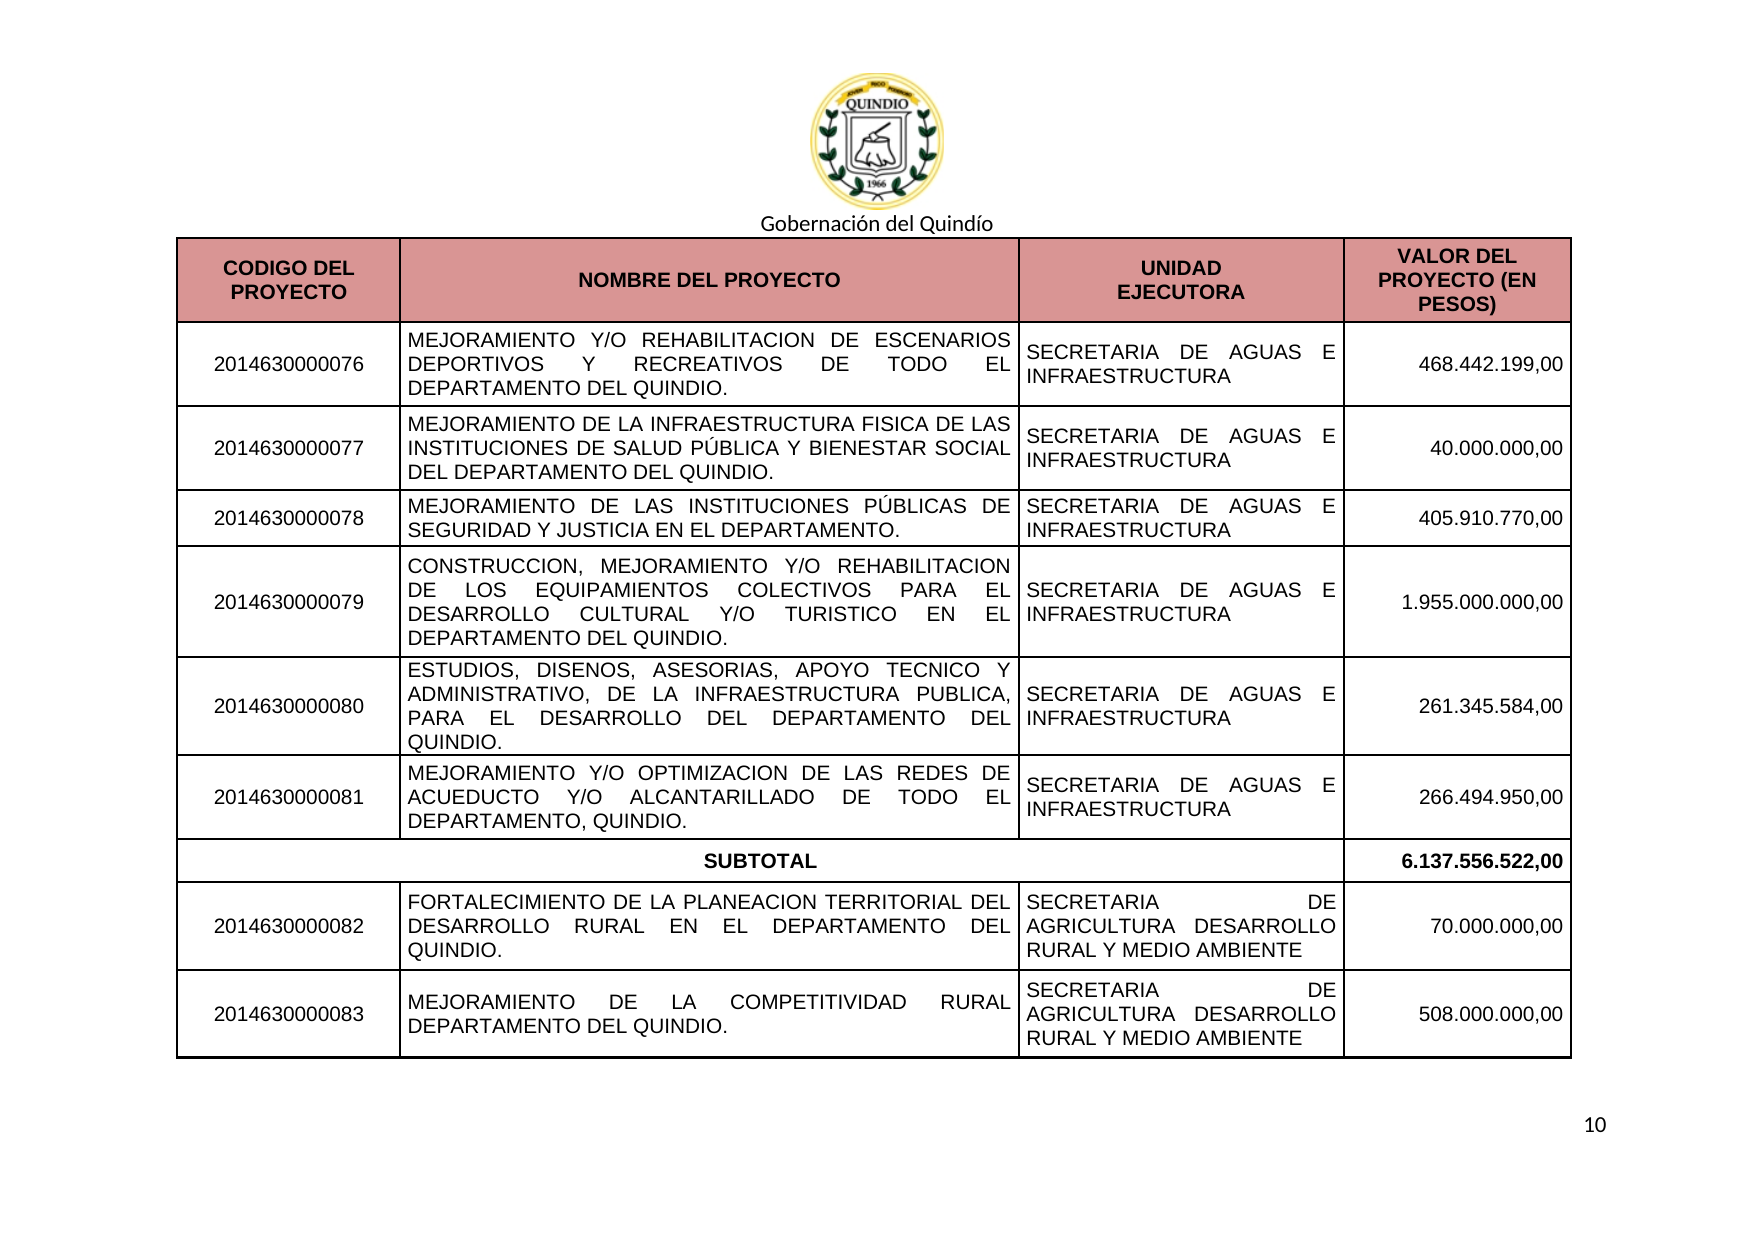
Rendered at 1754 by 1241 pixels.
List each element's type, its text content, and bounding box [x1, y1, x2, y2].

table_cell MEJORAMIENTO Y/O OPTIMIZACION DE LAS REDES DE ACUEDUCTO Y/O ALCANTARILLADO DE TODO EL DEPARTAMENTO, QUINDIO. [401, 756, 1018, 838]
table_cell 40.000.000,00 [1345, 407, 1570, 488]
table_header VALOR DEL PROYECTO (EN PESOS) [1345, 239, 1570, 321]
table_cell SECRETARIA DE AGUAS E INFRAESTRUCTURA [1020, 407, 1343, 488]
table_cell SECRETARIA DE AGUAS E INFRAESTRUCTURA [1020, 547, 1343, 656]
table_cell 70.000.000,00 [1345, 883, 1570, 969]
table_cell 508.000.000,00 [1345, 971, 1570, 1056]
picture [810, 73, 944, 210]
table_cell 2014630000083 [178, 971, 399, 1056]
table_cell 2014630000076 [178, 323, 399, 405]
table_cell SUBTOTAL [178, 840, 1343, 881]
table_header CODIGO DEL PROYECTO [178, 239, 399, 321]
table_cell MEJORAMIENTO DE LAS INSTITUCIONES PÚBLICAS DE SEGURIDAD Y JUSTICIA EN EL DEPARTAMENTO. [401, 491, 1018, 545]
table_cell 261.345.584,00 [1345, 658, 1570, 754]
table_cell 266.494.950,00 [1345, 756, 1570, 838]
table_cell 2014630000078 [178, 491, 399, 545]
table_cell 1.955.000.000,00 [1345, 547, 1570, 656]
table_cell 2014630000082 [178, 883, 399, 969]
table_cell 2014630000077 [178, 407, 399, 488]
table_cell 468.442.199,00 [1345, 323, 1570, 405]
table_cell SECRETARIA DE AGUAS E INFRAESTRUCTURA [1020, 491, 1343, 545]
table_cell CONSTRUCCION, MEJORAMIENTO Y/O REHABILITACION DE LOS EQUIPAMIENTOS COLECTIVOS PARA EL DESARROLLO CULTURAL Y/O TURISTICO EN EL DEPARTAMENTO DEL QUINDIO. [401, 547, 1018, 656]
table_cell 6.137.556.522,00 [1345, 840, 1570, 881]
table_cell SECRETARIA DE AGUAS E INFRAESTRUCTURA [1020, 756, 1343, 838]
table_cell SECRETARIA DE AGUAS E INFRAESTRUCTURA [1020, 658, 1343, 754]
table_cell 2014630000081 [178, 756, 399, 838]
table_cell 2014630000080 [178, 658, 399, 754]
table_cell MEJORAMIENTO DE LA INFRAESTRUCTURA FISICA DE LAS INSTITUCIONES DE SALUD PÚBLICA Y BIENESTAR SOCIAL DEL DEPARTAMENTO DEL QUINDIO. [401, 407, 1018, 488]
table_cell 2014630000079 [178, 547, 399, 656]
table_header UNIDAD EJECUTORA [1020, 239, 1343, 321]
table_cell 405.910.770,00 [1345, 491, 1570, 545]
table_cell FORTALECIMIENTO DE LA PLANEACION TERRITORIAL DEL DESARROLLO RURAL EN EL DEPARTAMENTO DEL QUINDIO. [401, 883, 1018, 969]
table_cell ESTUDIOS, DISENOS, ASESORIAS, APOYO TECNICO Y ADMINISTRATIVO, DE LA INFRAESTRUCTURA PUBLICA, PARA EL DESARROLLO DEL DEPARTAMENTO DEL QUINDIO. [401, 658, 1018, 754]
table_cell SECRETARIA DE AGRICULTURA DESARROLLO RURAL Y MEDIO AMBIENTE [1020, 971, 1343, 1056]
table_cell MEJORAMIENTO DE LA COMPETITIVIDAD RURAL DEPARTAMENTO DEL QUINDIO. [401, 971, 1018, 1056]
table_cell MEJORAMIENTO Y/O REHABILITACION DE ESCENARIOS DEPORTIVOS Y RECREATIVOS DE TODO EL DEPARTAMENTO DEL QUINDIO. [401, 323, 1018, 405]
table_header NOMBRE DEL PROYECTO [401, 239, 1018, 321]
table_cell SECRETARIA DE AGUAS E INFRAESTRUCTURA [1020, 323, 1343, 405]
table_cell SECRETARIA DE AGRICULTURA DESARROLLO RURAL Y MEDIO AMBIENTE [1020, 883, 1343, 969]
